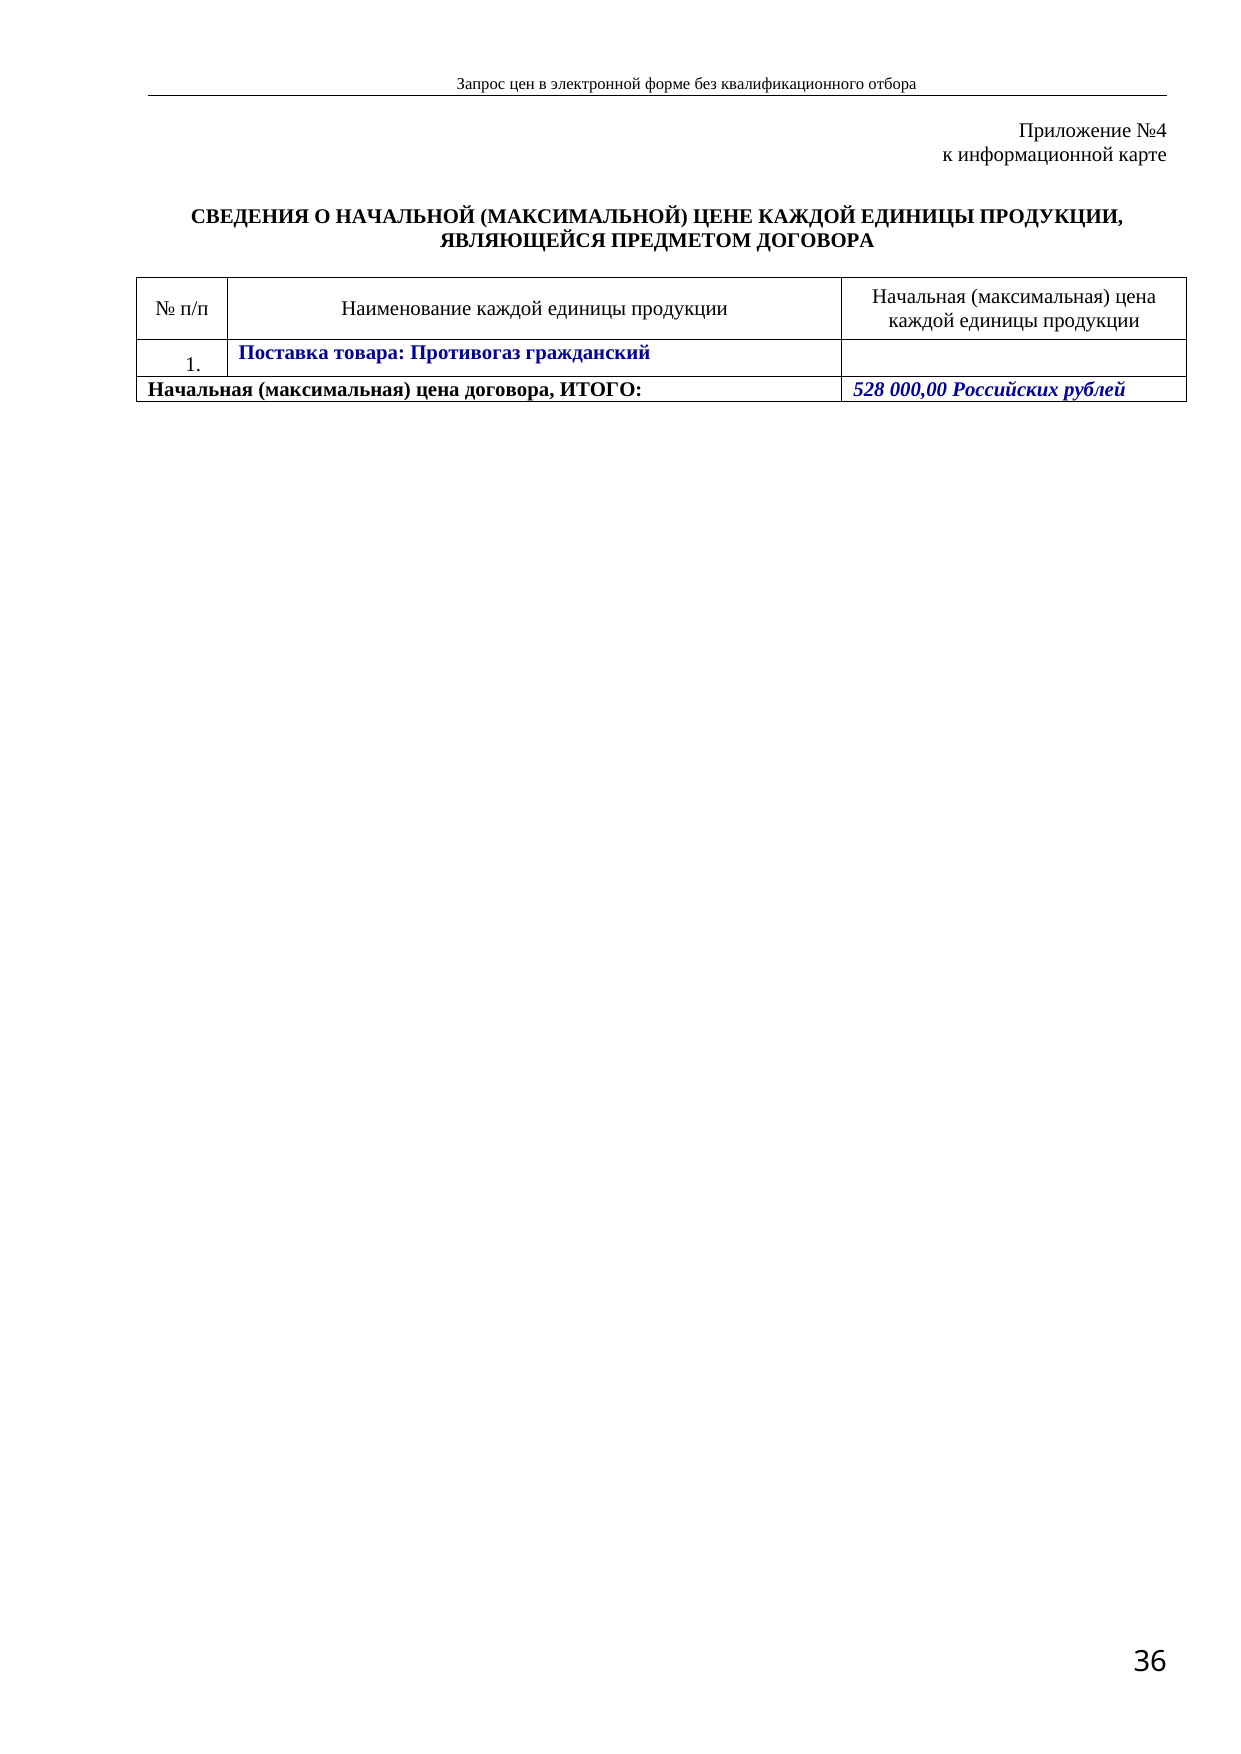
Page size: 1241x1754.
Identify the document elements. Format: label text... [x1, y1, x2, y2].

table_header Наименование каждой единицы продукции [228, 278, 841, 338]
table_cell [842, 340, 1186, 376]
table_header Начальная (максимальная) цена каждой единицы продукции [842, 278, 1186, 338]
table_header № п/п [137, 278, 227, 338]
table_cell [137, 340, 227, 376]
table_cell Поставка товара: Противогаз гражданский [228, 340, 841, 376]
text Приложение №4 к информационной карте [148, 118, 1167, 166]
table_cell Начальная (максимальная) цена договора, ИТОГО: [137, 377, 841, 401]
text СВЕДЕНИЯ О НАЧАЛЬНОЙ (МАКСИМАЛЬНОЙ) ЦЕНЕ КАЖДОЙ ЕДИНИЦЫ ПРОДУКЦИИ, ЯВЛЯЮЩЕЙСЯ ПРЕДМЕТОМ ДОГОВОРА [148, 204, 1167, 252]
table_cell 528 000,00 Российских рублей [842, 377, 1186, 401]
